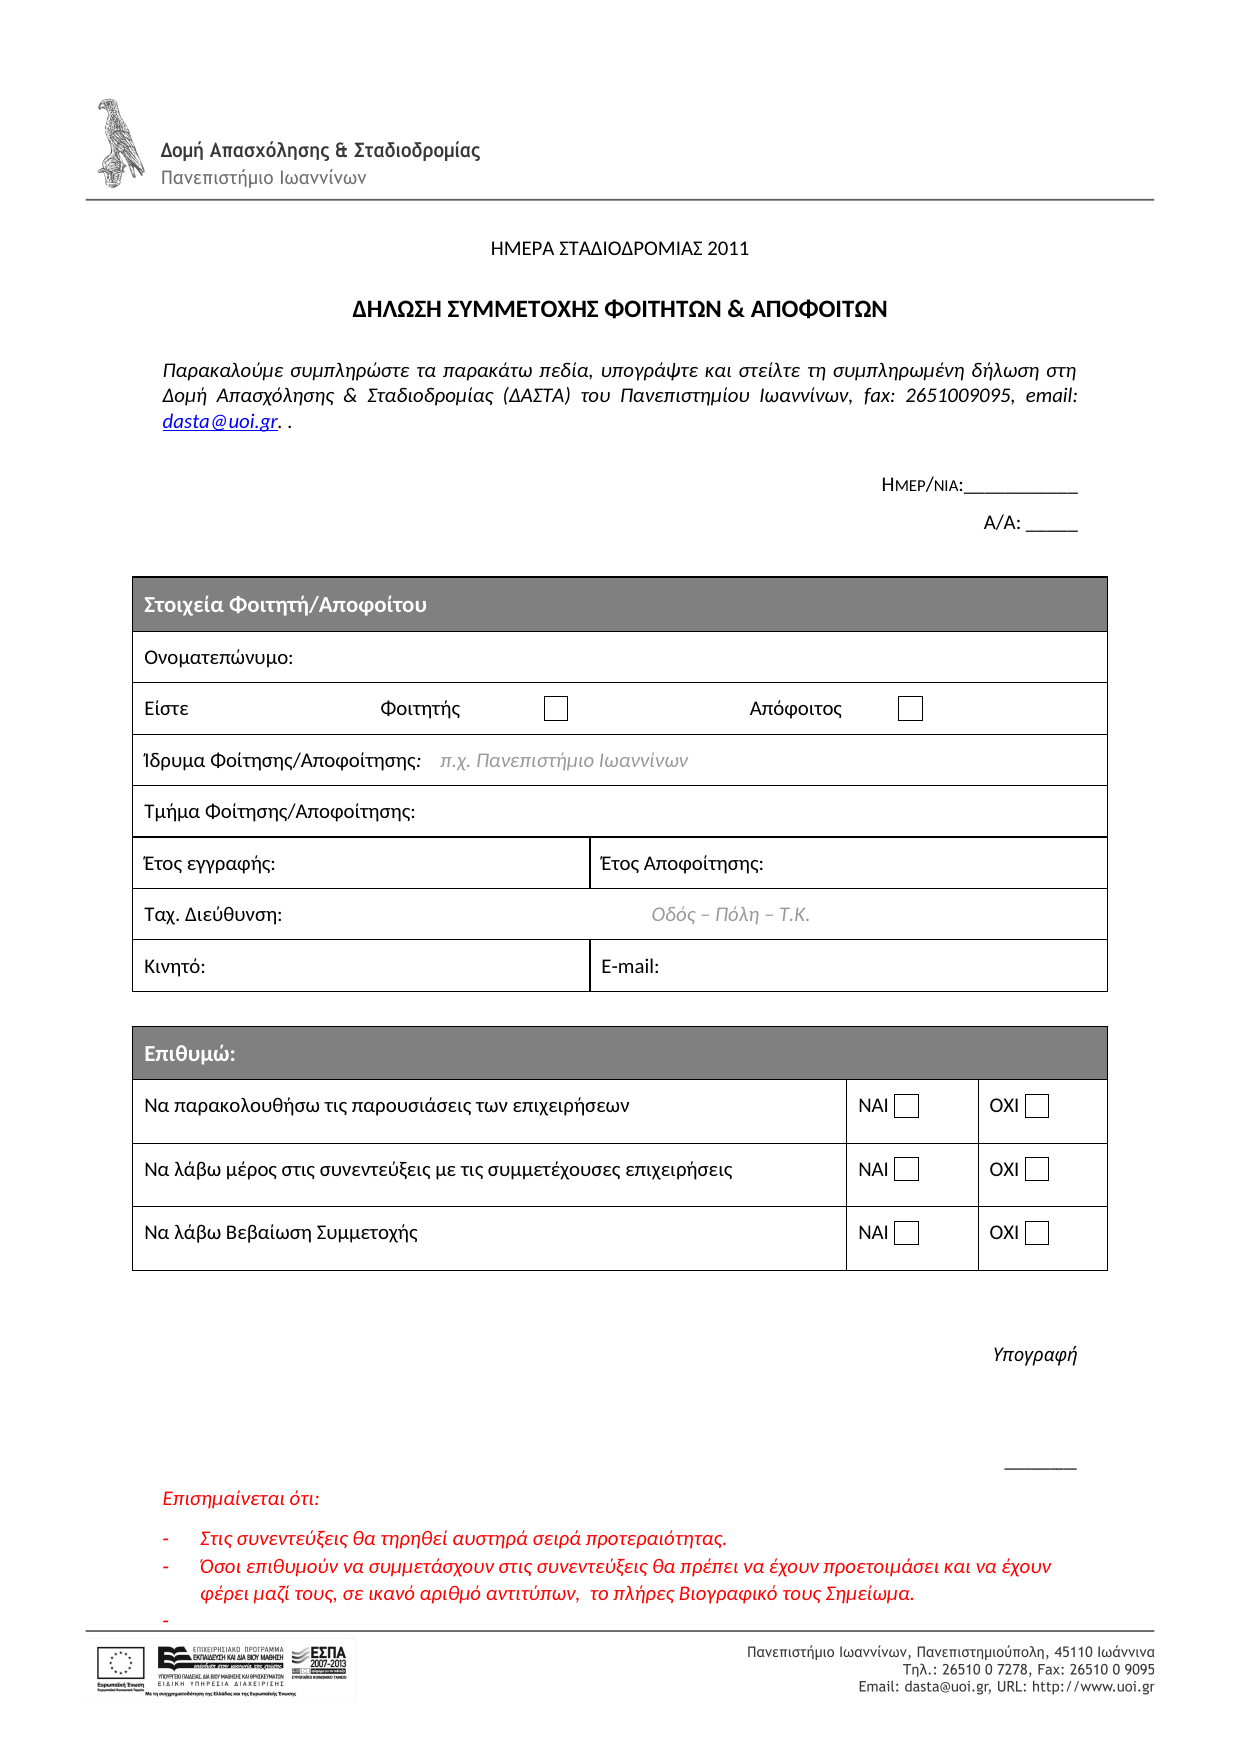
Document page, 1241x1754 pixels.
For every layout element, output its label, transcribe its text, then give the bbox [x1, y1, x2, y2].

table_cell ΟΧΙ [979, 1080, 1107, 1143]
list Όσοι επιθυμούν να συμμετάσχουν στις συνεντεύξεις θα πρέπει να έχουν προετοιμάσει και να έχουν φέρει μαζί τους, σε ικανό αριθμό αντιτύπων, το πλήρες Βιογραφικό τους Σημείωμα. [162, 1551, 1078, 1605]
table_cell ΟΧΙ [979, 1207, 1107, 1269]
table_cell Τμήμα Φοίτησης/Αποφοίτησης: [133, 786, 1107, 836]
table_cell Έτος Αποφοίτησης: [591, 838, 1107, 888]
table_cell Φοιτητής [369, 683, 532, 733]
table_cell Ταχ. Διεύθυνση: [133, 889, 354, 939]
text Υπογραφή [162, 1341, 1078, 1367]
table_cell Είστε [133, 683, 369, 733]
table_cell Να παρακολουθήσω τις παρουσιάσεις των επιχειρήσεων [133, 1080, 846, 1143]
table_cell [532, 683, 738, 733]
table_cell ΝΑΙ [847, 1080, 978, 1143]
text Επισημαίνεται ότι: [162, 1485, 1078, 1510]
table_cell Ίδρυμα Φοίτησης/Αποφοίτησης: π.χ. Πανεπιστήμιο Ιωαννίνων [133, 735, 1107, 785]
table_cell ΝΑΙ [847, 1144, 978, 1206]
text Α/Α: _____ [162, 509, 1078, 535]
picture [85, 98, 1155, 201]
table_cell ΝΑΙ [847, 1207, 978, 1269]
table_cell [886, 683, 1107, 733]
table_cell E-mail: [591, 940, 1107, 991]
list Στις συνεντεύξεις θα τηρηθεί αυστηρά σειρά προτεραιότητας. [162, 1523, 1078, 1551]
table_cell Κινητό: [133, 940, 589, 991]
table_cell Απόφοιτος [738, 683, 886, 733]
table_cell Οδός – Πόλη – Τ.Κ. [354, 889, 1107, 939]
text ___________ [162, 1450, 1078, 1472]
table_cell Ονοματεπώνυμο: [133, 632, 1107, 682]
text ΗΜΕΡΑ ΣΤΑΔΙΟΔΡΟΜΙΑΣ 2011 [162, 235, 1078, 260]
table_header Επιθυμώ: [133, 1027, 1107, 1079]
table_cell ΟΧΙ [979, 1144, 1107, 1206]
table_cell Να λάβω Βεβαίωση Συμμετοχής [133, 1207, 846, 1269]
table_cell Έτος εγγραφής: [133, 838, 589, 888]
text ΔΗΛΩΣΗ ΣΥΜΜΕΤΟΧΗΣ ΦΟΙΤΗΤΩΝ & ΑΠΟΦΟΙΤΩΝ [162, 293, 1078, 324]
text Ημερ/νία:___________ [162, 471, 1078, 497]
text Παρακαλούμε συμπληρώστε τα παρακάτω πεδία, υπογράψτε και στείλτε τη συμπληρωμένη δήλωση στη Δομή Απασχόλησης & Σταδιοδρομίας (ΔΑΣΤΑ) του Πανεπιστημίου Ιωαννίνων, fax: 2651009095, email: dasta@uoi.gr. . [162, 357, 1078, 433]
table_header Στοιχεία Φοιτητή/Αποφοίτου [133, 578, 1107, 631]
picture [85, 1630, 1155, 1703]
table_cell Να λάβω μέρος στις συνεντεύξεις με τις συμμετέχουσες επιχειρήσεις [133, 1144, 846, 1206]
